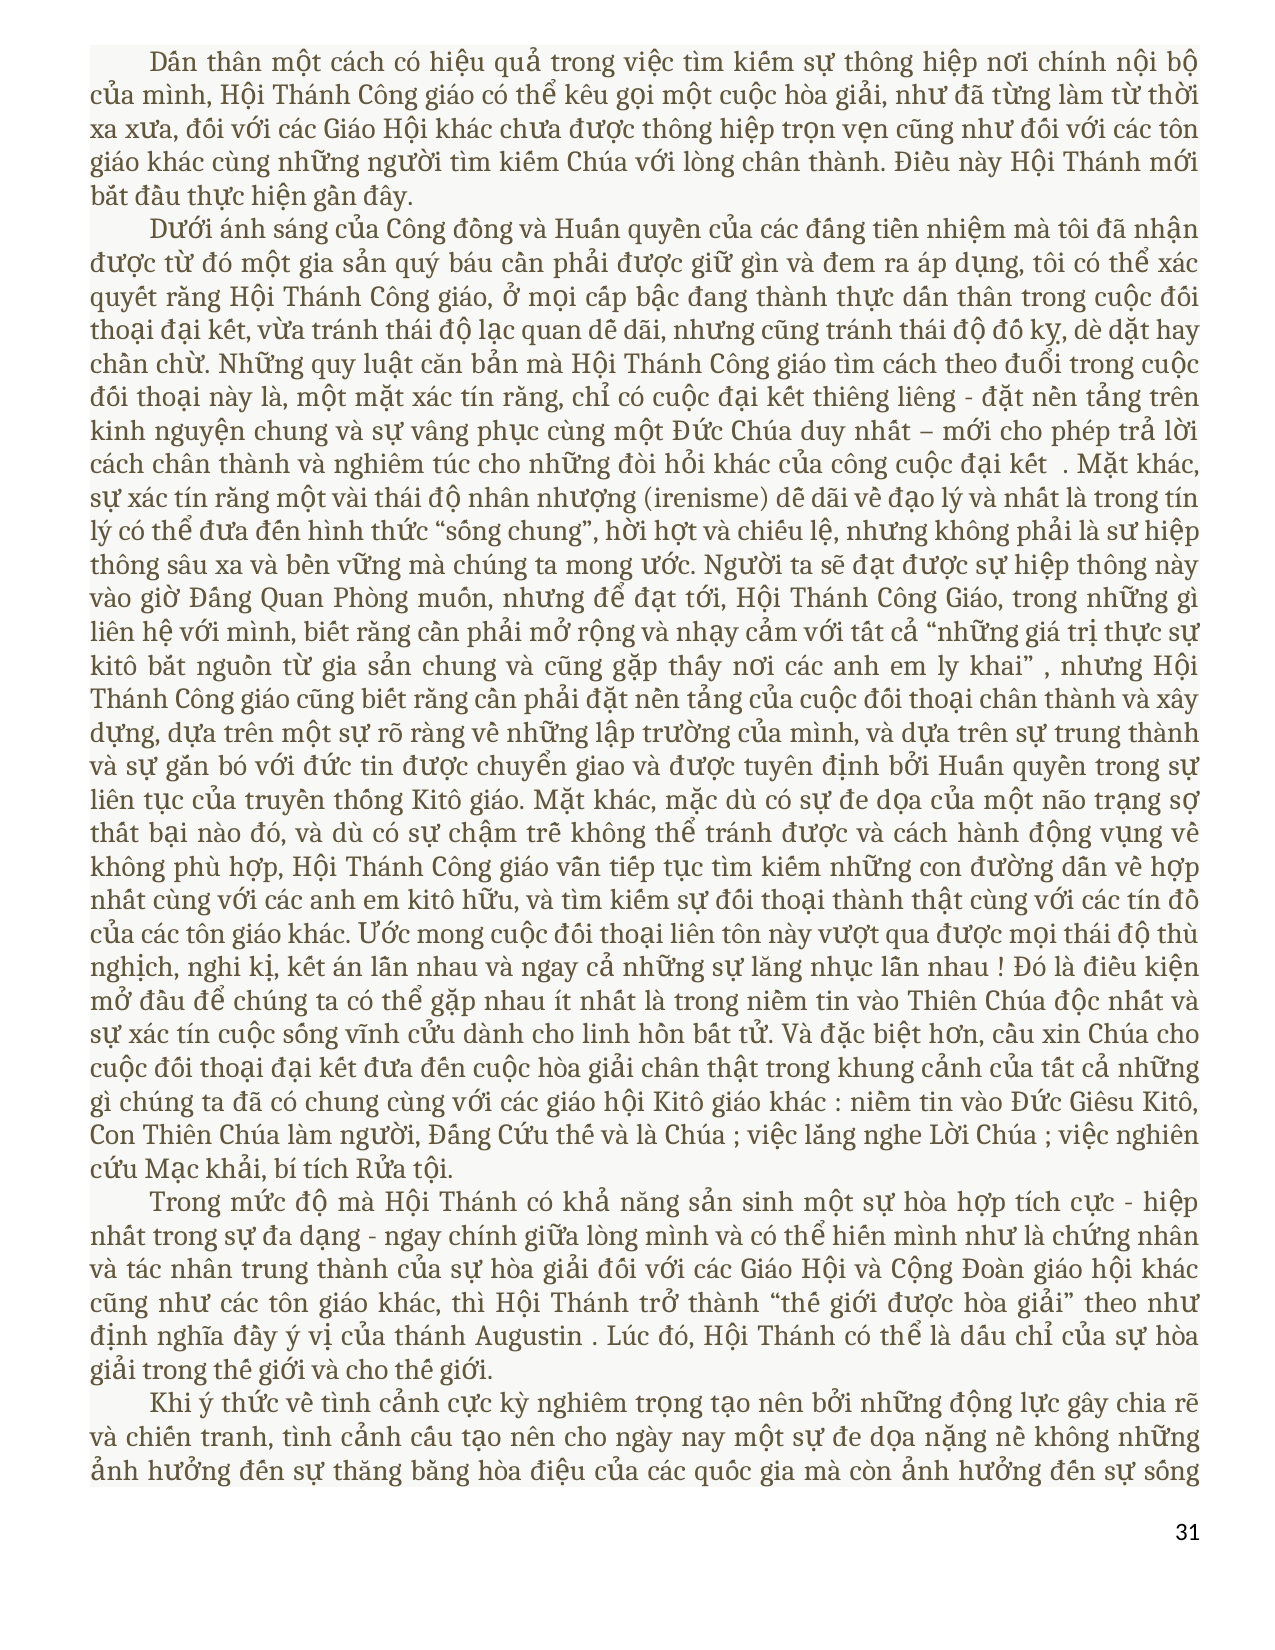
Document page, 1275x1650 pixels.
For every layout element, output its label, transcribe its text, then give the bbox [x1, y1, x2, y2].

text Dấn thân một cách có hiệu quả trong việc tìm kiếm sự thông hiệp nơi chính nội bộ của mình, Hội Thánh Công giáo có thể kêu gọi một cuộc hòa giải, như đã từng làm từ thời xa xưa, đối với các Giáo Hội khác chưa được thông hiệp trọn vẹn cũng như đối với các tôn giáo khác cùng những người tìm kiếm Chúa với lòng chân thành. Điều này Hội Thánh mới bắt đầu thực hiện gần đây. [90, 45, 1200, 213]
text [90, 1387, 1200, 1487]
text Trong mức độ mà Hội Thánh có khả năng sản sinh một sự hòa hợp tích cực - hiệp nhất trong sự đa dạng - ngay chính giữa lòng mình và có thể hiến mình như là chứng nhân và tác nhân trung thành của sự hòa giải đối với các Giáo Hội và Cộng Đoàn giáo hội khác cũng như các tôn giáo khác, thì Hội Thánh trở thành “thế giới được hòa giải” theo như định nghĩa đầy ý vị của thánh Augustin . Lúc đó, Hội Thánh có thể là dấu chỉ của sự hòa giải trong thế giới và cho thế giới. [90, 1185, 1200, 1387]
text Dưới ánh sáng của Công đồng và Huấn quyền của các đấng tiền nhiệm mà tôi đã nhận được từ đó một gia sản quý báu cần phải được giữ gìn và đem ra áp dụng, tôi có thể xác quyết rằng Hội Thánh Công giáo, ở mọi cấp bậc đang thành thực dấn thân trong cuộc đối thoại đại kết, vừa tránh thái độ lạc quan dễ dãi, nhưng cũng tránh thái độ đố kỵ, dè dặt hay chần chừ. Những quy luật căn bản mà Hội Thánh Công giáo tìm cách theo đuổi trong cuộc đối thoại này là, một mặt xác tín rằng, chỉ có cuộc đại kết thiêng liêng - đặt nền tảng trên kinh nguyện chung và sự vâng phục cùng một Đức Chúa duy nhất – mới cho phép trả lời cách chân thành và nghiêm túc cho những đòi hỏi khác của công cuộc đại kết . Mặt khác, sự xác tín rằng một vài thái độ nhân nhượng (irenisme) dễ dãi về đạo lý và nhất là trong tín lý có thể đưa đến hình thức “sống chung”, hời hợt và chiếu lệ, nhưng không phải là sư hiệp thông sâu xa và bền vững mà chúng ta mong ước. Người ta sẽ đạt được sự hiệp thông này vào giờ Đấng Quan Phòng muốn, nhưng để đạt tới, Hội Thánh Công Giáo, trong những gì liên hệ với mình, biết rằng cần phải mở rộng và nhạy cảm với tất cả “những giá trị thực sự kitô bắt nguồn từ gia sản chung và cũng gặp thấy nơi các anh em ly khai” , nhưng Hội Thánh Công giáo cũng biết rằng cần phải đặt nền tảng của cuộc đối thoại chân thành và xây dựng, dựa trên một sự rõ ràng về những lập trường của mình, và dựa trên sự trung thành và sự gắn bó với đức tin được chuyển giao và được tuyên định bởi Huấn quyền trong sự liên tục của truyền thống Kitô giáo. Mặt khác, mặc dù có sự đe dọa của một não trạng sợ thất bại nào đó, và dù có sự chậm trễ không thể tránh được và cách hành động vụng về không phù hợp, Hội Thánh Công giáo vẫn tiếp tục tìm kiếm những con đường dẫn về hợp nhất cùng với các anh em kitô hữu, và tìm kiếm sự đối thoại thành thật cùng với các tín đồ của các tôn giáo khác. Ước mong cuộc đối thoại liên tôn này vượt qua được mọi thái độ thù nghịch, nghi kị, kết án lẫn nhau và ngay cả những sự lăng nhục lẫn nhau ! Đó là điều kiện mở đầu để chúng ta có thể gặp nhau ít nhất là trong niềm tin vào Thiên Chúa độc nhất và sự xác tín cuộc sống vĩnh cửu dành cho linh hồn bất tử. Và đặc biệt hơn, cầu xin Chúa cho cuộc đối thoại đại kết đưa đến cuộc hòa giải chân thật trong khung cảnh của tất cả những gì chúng ta đã có chung cùng với các giáo hội Kitô giáo khác : niềm tin vào Đức Giêsu Kitô, Con Thiên Chúa làm người, Đấng Cứu thế và là Chúa ; việc lắng nghe Lời Chúa ; việc nghiên cứu Mạc khải, bí tích Rửa tội. [90, 213, 1200, 1185]
